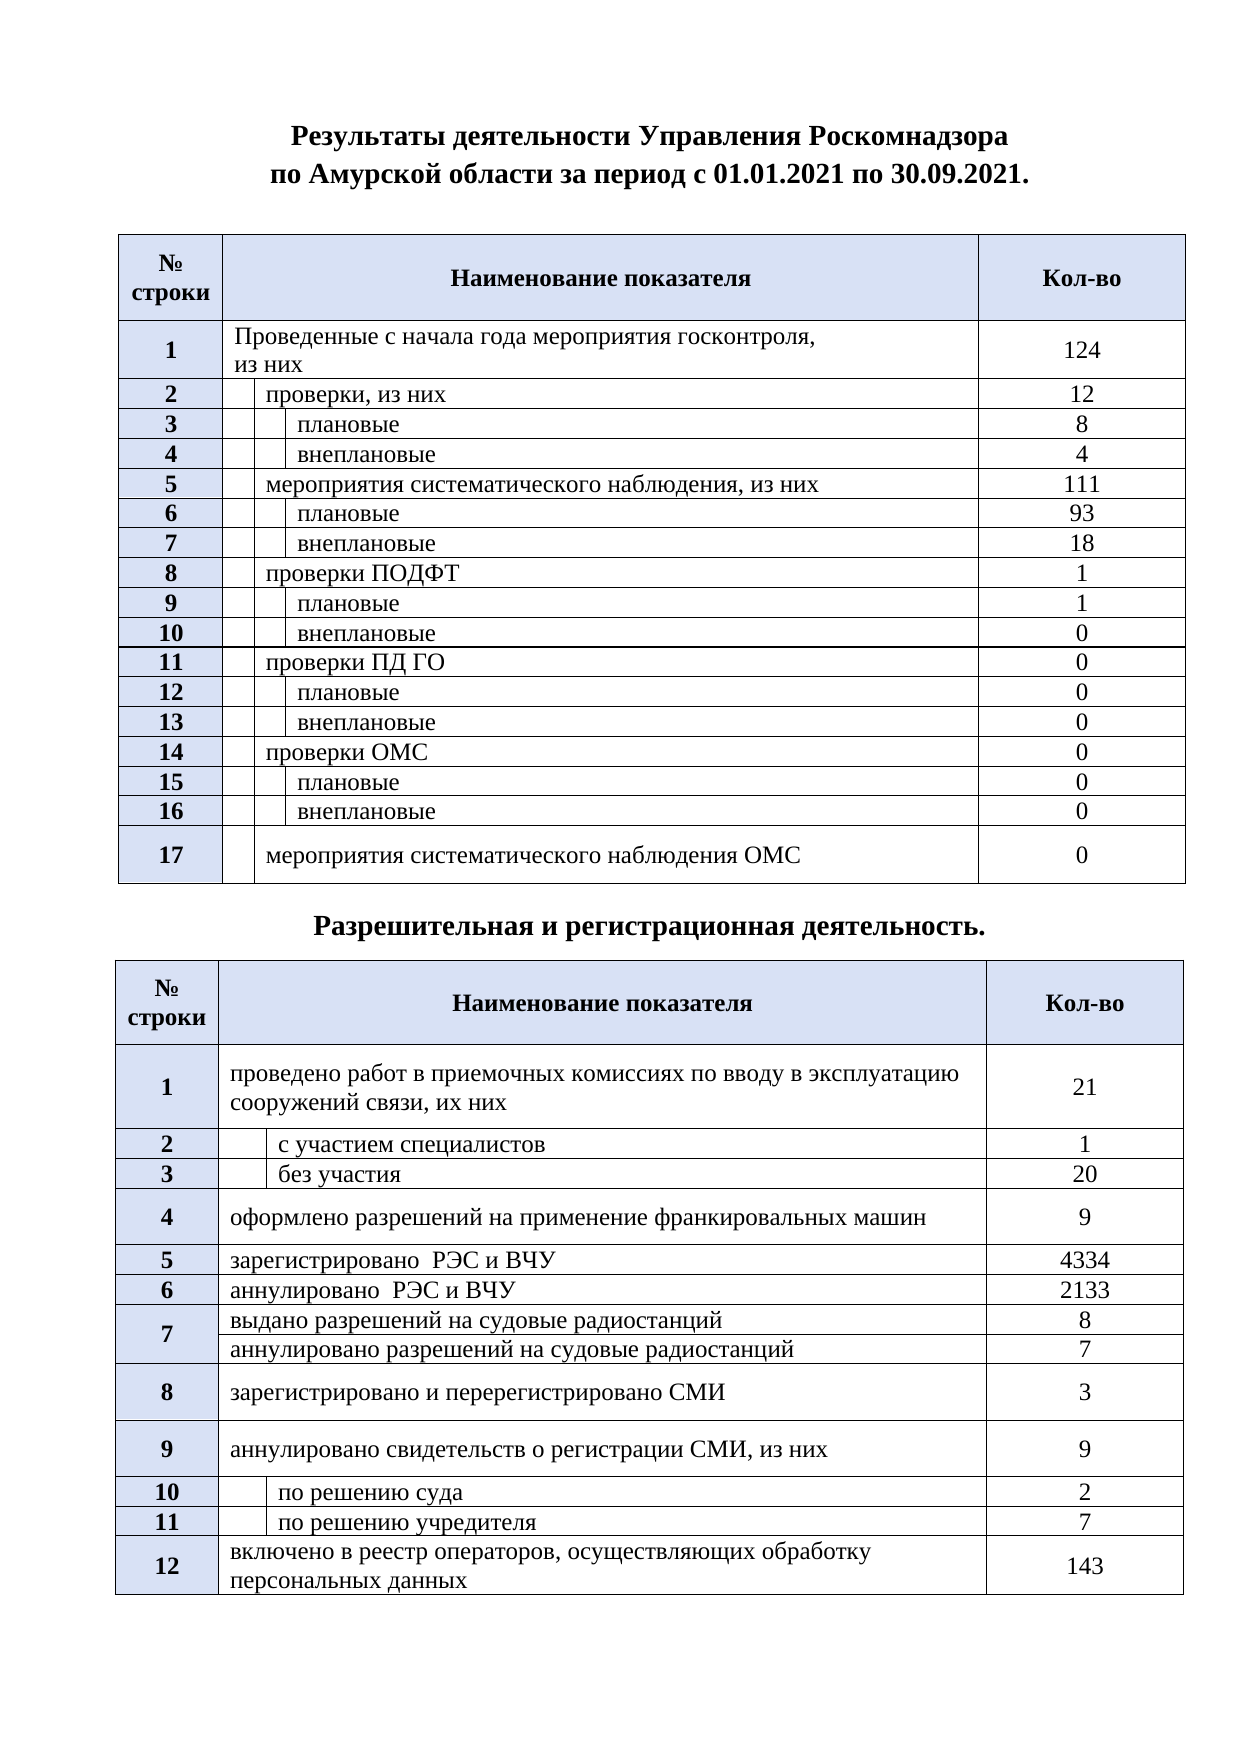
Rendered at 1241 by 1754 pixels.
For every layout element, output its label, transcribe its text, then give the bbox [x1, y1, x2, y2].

table_cell [223, 618, 254, 646]
table_cell 21 [987, 1045, 1183, 1128]
table_cell [223, 439, 254, 468]
table_cell по решению суда [267, 1477, 986, 1506]
table_cell 7 [116, 1305, 218, 1363]
table_cell 6 [116, 1275, 218, 1304]
table_cell плановые [286, 767, 978, 795]
table_cell 17 [119, 826, 222, 882]
table_cell [223, 767, 254, 795]
table_cell [223, 737, 254, 766]
table_header Наименование показателя [223, 235, 978, 320]
table_header № строки [119, 235, 222, 320]
table_cell 2133 [987, 1275, 1183, 1304]
table_cell [223, 707, 254, 736]
table_cell выдано разрешений на судовые радиостанций [219, 1305, 986, 1333]
table_cell 7 [987, 1335, 1183, 1363]
table_cell 143 [987, 1536, 1183, 1594]
table_cell проверки ОМС [255, 737, 978, 766]
table_cell 10 [116, 1477, 218, 1506]
table_cell [223, 826, 254, 882]
table_cell плановые [286, 499, 978, 527]
table_cell 10 [119, 618, 222, 646]
table_cell [255, 618, 285, 646]
table_cell мероприятия систематического наблюдения, из них [255, 469, 978, 497]
table_cell 0 [979, 648, 1185, 676]
table_cell [219, 1129, 266, 1158]
table_header Кол-во [987, 961, 1183, 1044]
table_cell [255, 528, 285, 557]
table_cell проверки ПОДФТ [255, 558, 978, 587]
table_cell [255, 499, 285, 527]
table_cell 20 [987, 1159, 1183, 1188]
table_cell 7 [987, 1507, 1183, 1535]
table_cell Проведенные с начала года мероприятия госконтроля, из них [223, 321, 978, 378]
table_cell [255, 707, 285, 736]
table_cell аннулировано разрешений на судовые радиостанций [219, 1335, 986, 1363]
table_cell [255, 677, 285, 706]
table_cell 7 [119, 528, 222, 557]
table_cell аннулировано свидетельств о регистрации СМИ, из них [219, 1421, 986, 1476]
table_cell 111 [979, 469, 1185, 497]
table_cell 9 [116, 1421, 218, 1476]
text по Амурской области за период с 01.01.2021 по 30.09.2021. [118, 157, 1181, 190]
table_cell 2 [119, 379, 222, 408]
table_cell 0 [979, 737, 1185, 766]
table_header Кол-во [979, 235, 1185, 320]
table_cell 8 [979, 409, 1185, 438]
table_cell 1 [987, 1129, 1183, 1158]
table_cell 8 [987, 1305, 1183, 1333]
table_cell проверки, из них [255, 379, 978, 408]
text Результаты деятельности Управления Роскомнадзора [118, 118, 1181, 152]
table_cell 6 [119, 499, 222, 527]
table_cell 15 [119, 767, 222, 795]
table_cell 4 [119, 439, 222, 468]
table_cell аннулировано РЭС и ВЧУ [219, 1275, 986, 1304]
table_header № строки [116, 961, 218, 1044]
table_cell [223, 796, 254, 825]
table_cell 1 [979, 588, 1185, 617]
table_cell [255, 796, 285, 825]
text Разрешительная и регистрационная деятельность. [118, 908, 1181, 942]
table_cell 0 [979, 618, 1185, 646]
table_cell 13 [119, 707, 222, 736]
table_cell плановые [286, 409, 978, 438]
table_cell внеплановые [286, 439, 978, 468]
table_cell 11 [119, 648, 222, 676]
table_cell [219, 1477, 266, 1506]
table_cell внеплановые [286, 707, 978, 736]
table_cell 0 [979, 826, 1185, 882]
table_cell 2 [987, 1477, 1183, 1506]
table_cell внеплановые [286, 528, 978, 557]
table_cell зарегистрировано РЭС и ВЧУ [219, 1245, 986, 1274]
table_cell 11 [116, 1507, 218, 1535]
table_cell включено в реестр операторов, осуществляющих обработку персональных данных [219, 1536, 986, 1594]
table_cell 16 [119, 796, 222, 825]
table_cell 4334 [987, 1245, 1183, 1274]
table_cell 9 [987, 1421, 1183, 1476]
table_cell 12 [116, 1536, 218, 1594]
table_cell 5 [119, 469, 222, 497]
table_cell 8 [116, 1364, 218, 1419]
table_cell 5 [116, 1245, 218, 1274]
table_cell зарегистрировано и перерегистрировано СМИ [219, 1364, 986, 1419]
table_cell внеплановые [286, 618, 978, 646]
table_cell 9 [119, 588, 222, 617]
table_cell по решению учредителя [267, 1507, 986, 1535]
table_cell плановые [286, 677, 978, 706]
table_cell [223, 499, 254, 527]
table_cell [255, 439, 285, 468]
table_cell 2 [116, 1129, 218, 1158]
table_cell [255, 767, 285, 795]
table_cell 3 [116, 1159, 218, 1188]
table_cell 18 [979, 528, 1185, 557]
table_cell мероприятия систематического наблюдения ОМС [255, 826, 978, 882]
table_cell 4 [979, 439, 1185, 468]
table_cell [223, 648, 254, 676]
table_cell плановые [286, 588, 978, 617]
table_cell [223, 409, 254, 438]
table_cell внеплановые [286, 796, 978, 825]
table_cell проведено работ в приемочных комиссиях по вводу в эксплуатацию сооружений связи, их них [219, 1045, 986, 1128]
table_cell [219, 1507, 266, 1535]
table_cell [223, 528, 254, 557]
table_cell 1 [979, 558, 1185, 587]
table_cell 0 [979, 677, 1185, 706]
table_cell с участием специалистов [267, 1129, 986, 1158]
table_cell 9 [987, 1189, 1183, 1244]
table_cell проверки ПД ГО [255, 648, 978, 676]
table_cell без участия [267, 1159, 986, 1188]
table_cell [255, 588, 285, 617]
table_cell 0 [979, 796, 1185, 825]
table_cell 3 [119, 409, 222, 438]
table_cell 93 [979, 499, 1185, 527]
table_cell 1 [116, 1045, 218, 1128]
table_cell [223, 677, 254, 706]
table_cell 0 [979, 767, 1185, 795]
table_cell 1 [119, 321, 222, 378]
table_cell 12 [979, 379, 1185, 408]
table_header Наименование показателя [219, 961, 986, 1044]
table_cell оформлено разрешений на применение франкировальных машин [219, 1189, 986, 1244]
table_cell 14 [119, 737, 222, 766]
table_cell [255, 409, 285, 438]
table_cell 4 [116, 1189, 218, 1244]
table_cell 124 [979, 321, 1185, 378]
table_cell 8 [119, 558, 222, 587]
table_cell 0 [979, 707, 1185, 736]
table_cell [223, 588, 254, 617]
table_cell 12 [119, 677, 222, 706]
table_cell [223, 558, 254, 587]
table_cell [223, 469, 254, 497]
table_cell [219, 1159, 266, 1188]
table_cell 3 [987, 1364, 1183, 1419]
table_cell [223, 379, 254, 408]
